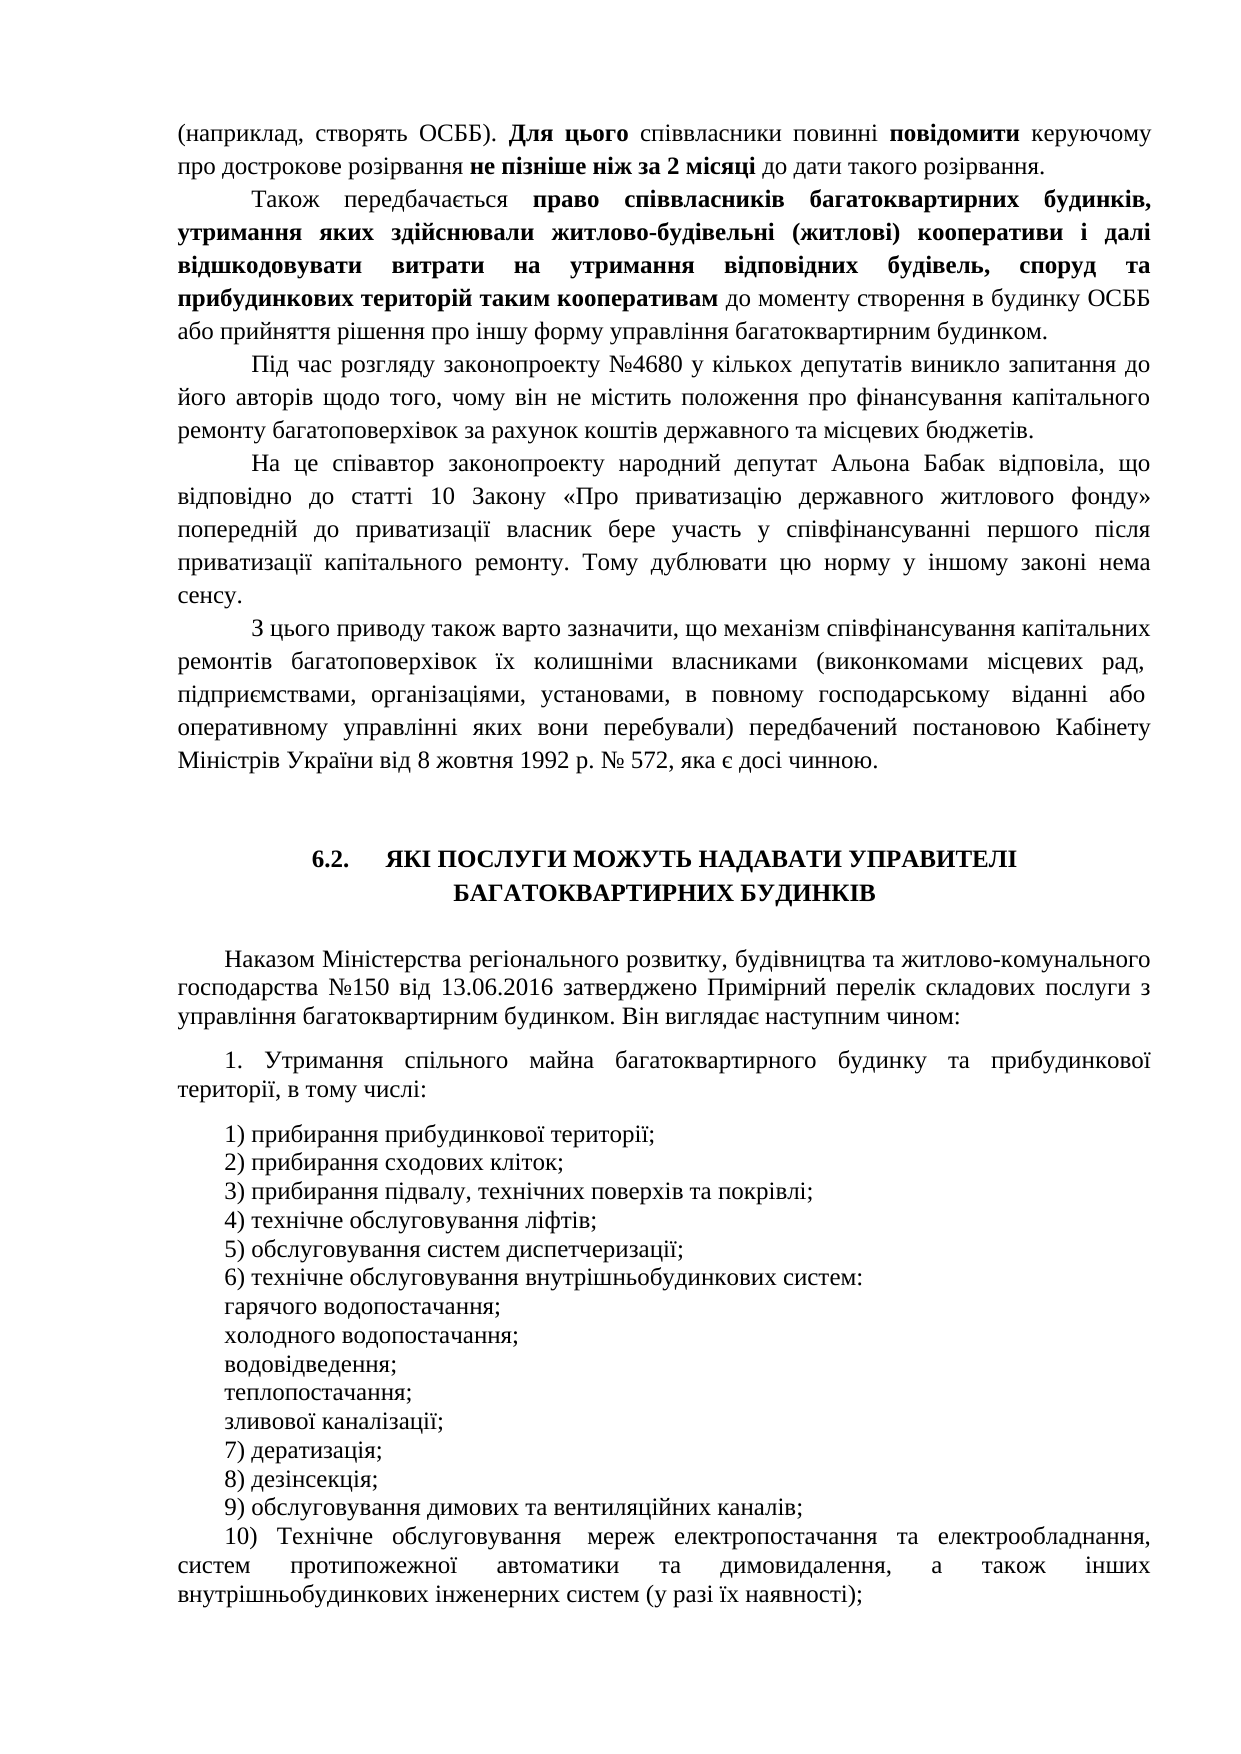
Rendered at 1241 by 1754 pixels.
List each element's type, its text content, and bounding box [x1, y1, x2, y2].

text 4) технічне обслуговування ліфтів; [177, 1205, 1152, 1234]
text зливової каналізації; [177, 1406, 1152, 1435]
text 1. Утримання спільного майна багатоквартирного будинку та прибудинкової території, в тому числі: [177, 1046, 1152, 1103]
text 2) прибирання сходових кліток; [177, 1147, 1152, 1176]
text 5) обслуговування систем диспетчеризації; [177, 1234, 1152, 1262]
text 6.2. ЯКІ ПОСЛУГИ МОЖУТЬ НАДАВАТИ УПРАВИТЕЛІ БАГАТОКВАРТИРНИХ БУДИНКІВ [177, 844, 1152, 906]
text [177, 118, 1152, 180]
text З цього приводу також варто зазначити, що механізм співфінансування капітальних ремонтів багатоповерхівок їх колишніми власниками (виконкомами місцевих рад, підприємствами, організаціями, установами, в повному господарському віданні або оперативному управлінні яких вони перебували) передбачений постановою Кабінету Міністрів України від 8 жовтня 1992 р. № 572, яка є досі чинною. [177, 613, 1152, 774]
text Також передбачається право співвласників багатоквартирних будинків, утримання яких здійснювали житлово-будівельні (житлові) кооперативи і далі відшкодовувати витрати на утримання відповідних будівель, споруд та прибудинкових територій таким кооперативам до моменту створення в будинку ОСББ або прийняття рішення про іншу форму управління багатоквартирним будинком. [177, 184, 1152, 345]
text гарячого водопостачання; [177, 1291, 1152, 1320]
text теплопостачання; [177, 1377, 1152, 1406]
text 3) прибирання підвалу, технічних поверхів та покрівлі; [177, 1176, 1152, 1205]
text 10) Технічне обслуговування мереж електропостачання та електрообладнання, систем протипожежної автоматики та димовидалення, а також інших внутрішньобудинкових інженерних систем (у разі їх наявності); [177, 1521, 1152, 1607]
text 6) технічне обслуговування внутрішньобудинкових систем: [177, 1262, 1152, 1291]
text 9) обслуговування димових та вентиляційних каналів; [177, 1492, 1152, 1521]
text холодного водопостачання; [177, 1320, 1152, 1349]
text Під час розгляду законопроекту №4680 у кількох депутатів виникло запитання до його авторів щодо того, чому він не містить положення про фінансування капітального ремонту багатоповерхівок за рахунок коштів державного та місцевих бюджетів. [177, 349, 1152, 444]
text 7) дератизація; [177, 1435, 1152, 1464]
text 8) дезінсекція; [177, 1464, 1152, 1492]
text На це співавтор законопроекту народний депутат Альона Бабак відповіла, що відповідно до статті 10 Закону «Про приватизацію державного житлового фонду» попередній до приватизації власник бере участь у співфінансуванні першого після приватизації капітального ремонту. Тому дублювати цю норму у іншому законі нема сенсу. [177, 448, 1152, 609]
text Наказом Міністерства регіонального розвитку, будівництва та житлово-комунального господарства №150 від 13.06.2016 затверджено Примірний перелік складових послуги з управління багатоквартирним будинком. Він виглядає наступним чином: [177, 944, 1152, 1030]
text водовідведення; [177, 1349, 1152, 1377]
text 1) прибирання прибудинкової території; [177, 1119, 1152, 1147]
